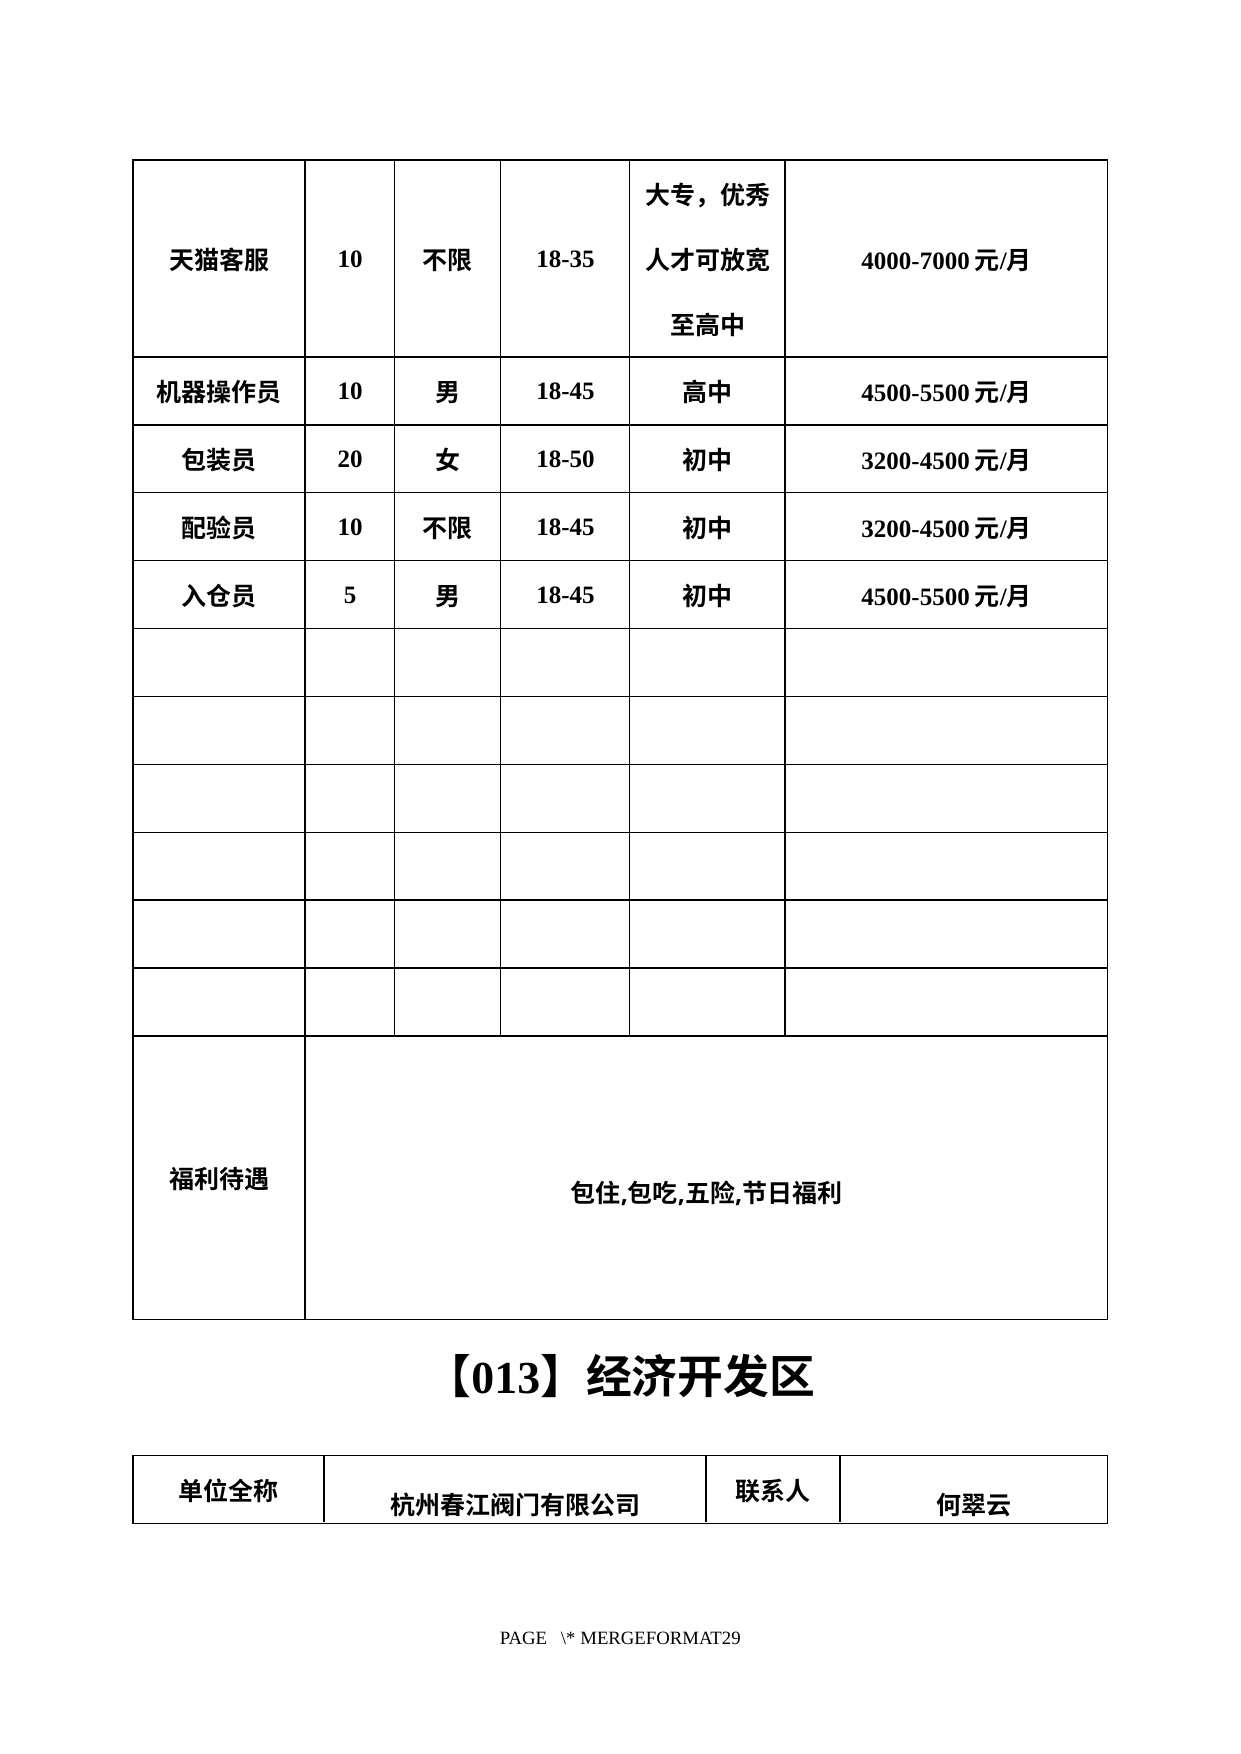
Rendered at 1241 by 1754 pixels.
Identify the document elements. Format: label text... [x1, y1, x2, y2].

table_header 何翠云 [841, 1456, 1107, 1522]
table_cell 入仓员 [134, 561, 304, 628]
table_cell 10 [306, 358, 394, 424]
table_cell 3200-4500元/月 [786, 493, 1107, 560]
table_cell 5 [306, 561, 394, 628]
table_cell [395, 697, 500, 763]
table_cell [786, 697, 1107, 763]
table_cell 女 [395, 426, 500, 492]
table_cell [501, 833, 629, 899]
table_cell [786, 901, 1107, 967]
table_cell 初中 [630, 561, 784, 628]
table_cell 男 [395, 358, 500, 424]
table_cell 不限 [395, 161, 500, 356]
table_cell [306, 697, 394, 763]
table_cell [630, 765, 784, 831]
table_cell 18-35 [501, 161, 629, 356]
table_cell 20 [306, 426, 394, 492]
table_header 杭州春江阀门有限公司 [325, 1456, 705, 1522]
table_cell [786, 833, 1107, 899]
table_cell [395, 765, 500, 831]
table_cell 3200-4500元/月 [786, 426, 1107, 492]
table_cell 高中 [630, 358, 784, 424]
table_cell 天猫客服 [134, 161, 304, 356]
table_cell [134, 901, 304, 967]
table_cell [395, 969, 500, 1035]
table_cell [306, 969, 394, 1035]
table_cell 18-45 [501, 358, 629, 424]
table_cell [501, 629, 629, 696]
table_cell [630, 901, 784, 967]
table_cell 4500-5500元/月 [786, 561, 1107, 628]
table_cell 4500-5500元/月 [786, 358, 1107, 424]
table_cell [134, 765, 304, 831]
table_cell [501, 901, 629, 967]
table_header 联系人 [707, 1456, 839, 1522]
table_cell [306, 833, 394, 899]
table_cell [306, 765, 394, 831]
table_cell [786, 969, 1107, 1035]
table_cell 机器操作员 [134, 358, 304, 424]
table_cell 10 [306, 161, 394, 356]
table_header 单位全称 [134, 1456, 323, 1522]
table_cell [786, 765, 1107, 831]
table_cell 福利待遇 [134, 1037, 304, 1319]
table_cell [134, 969, 304, 1035]
table_cell 不限 [395, 493, 500, 560]
table_cell 男 [395, 561, 500, 628]
table_cell 4000-7000元/月 [786, 161, 1107, 356]
table_cell [134, 629, 304, 696]
text 【013】经济开发区 [133, 1324, 1107, 1422]
table_cell [630, 969, 784, 1035]
table_cell [501, 697, 629, 763]
table_cell [134, 697, 304, 763]
table_cell [306, 629, 394, 696]
table_cell [786, 629, 1107, 696]
table_cell [630, 833, 784, 899]
table_cell 初中 [630, 426, 784, 492]
table_cell 配验员 [134, 493, 304, 560]
table_cell [306, 901, 394, 967]
table_cell [630, 629, 784, 696]
table_cell [395, 629, 500, 696]
table_cell 10 [306, 493, 394, 560]
table_cell [501, 765, 629, 831]
table_cell [134, 833, 304, 899]
table_cell 包住,包吃,五险,节日福利 [306, 1037, 1107, 1319]
table_cell [395, 901, 500, 967]
table_cell 包装员 [134, 426, 304, 492]
table_cell [501, 969, 629, 1035]
table_cell [630, 697, 784, 763]
table_cell [395, 833, 500, 899]
table_cell 18-45 [501, 561, 629, 628]
table_cell 18-45 [501, 493, 629, 560]
table_cell 18-50 [501, 426, 629, 492]
table_cell 大专，优秀人才可放宽至高中 [630, 161, 784, 356]
table_cell 初中 [630, 493, 784, 560]
